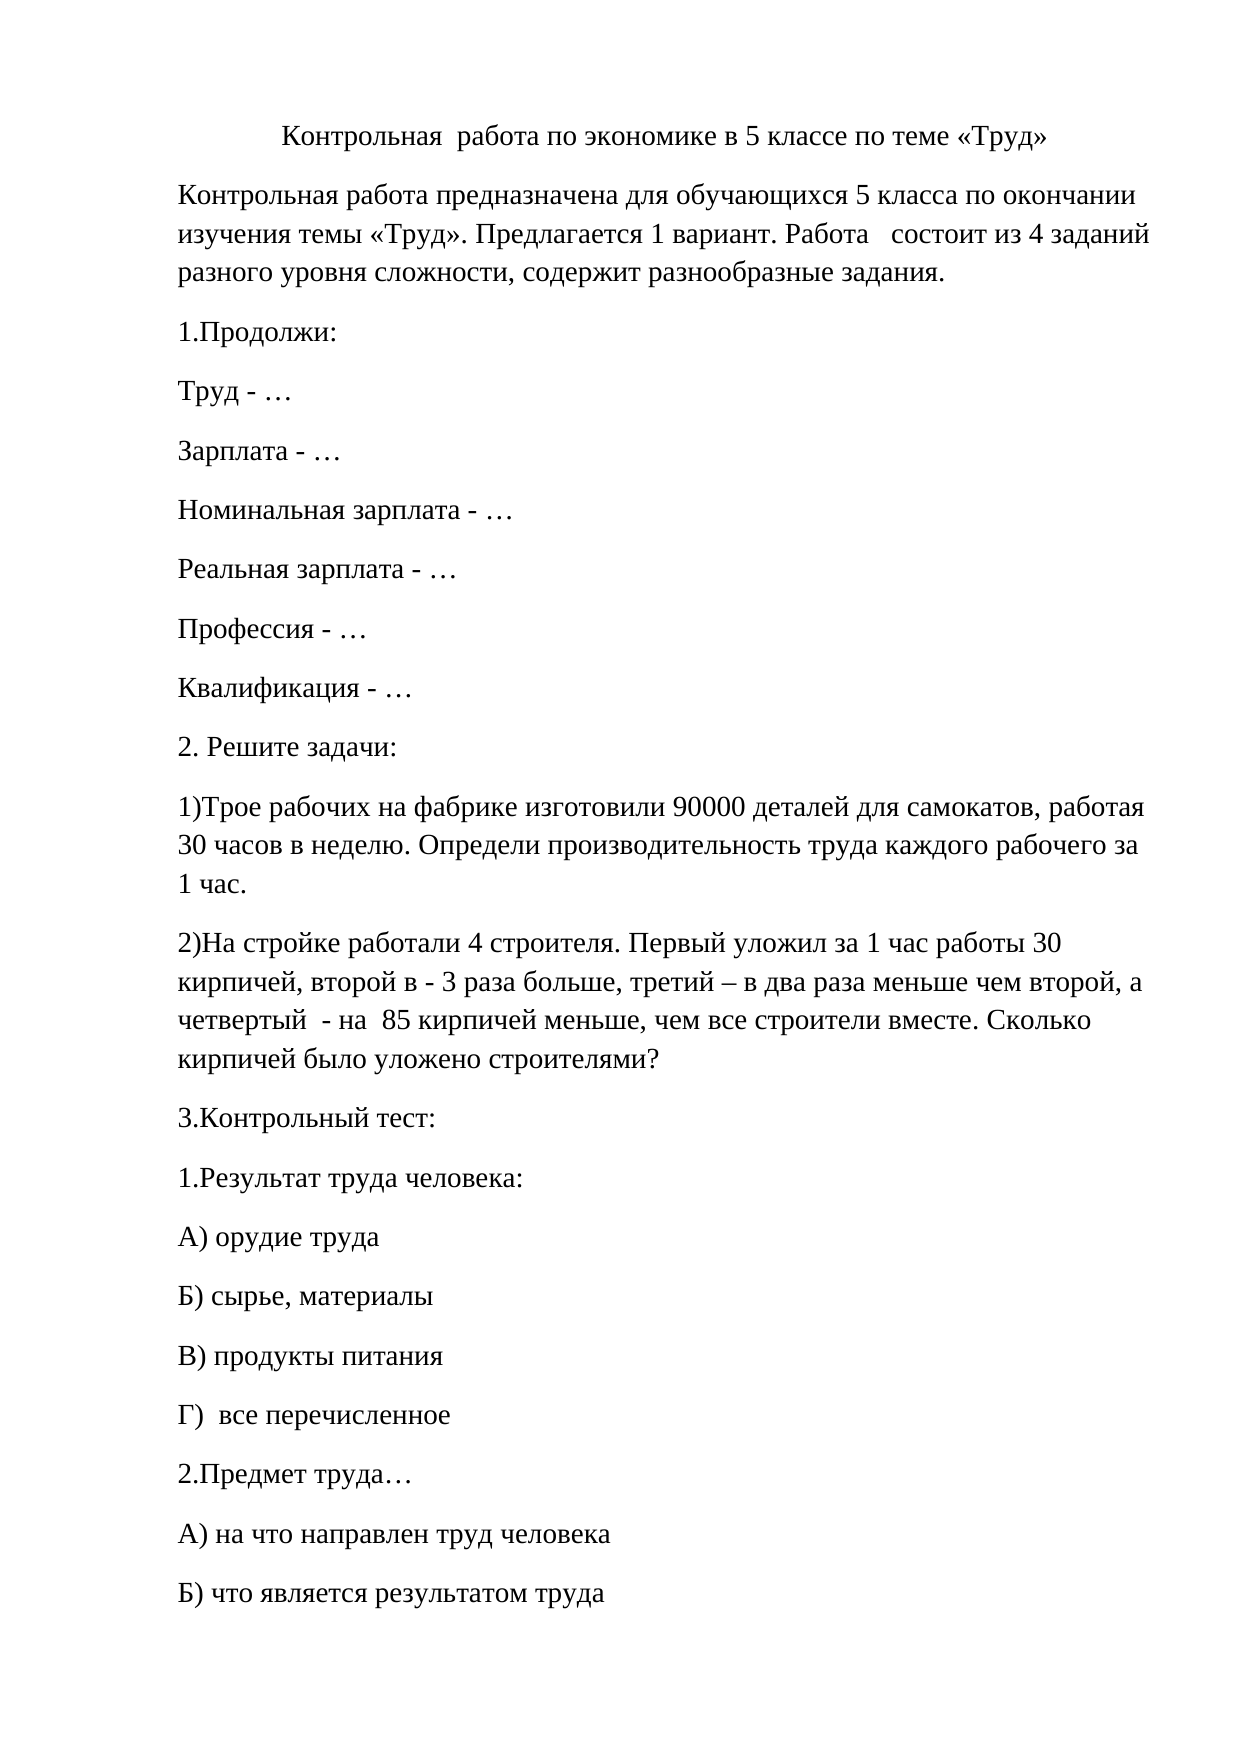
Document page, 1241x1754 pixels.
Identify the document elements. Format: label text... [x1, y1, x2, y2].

text 2)На стройке работали 4 строителя. Первый уложил за 1 час работы 30 кирпичей, второй в - 3 раза больше, третий – в два раза меньше чем второй, а четвертый - на 85 кирпичей меньше, чем все строители вместе. Сколько кирпичей было уложено строителями? [177, 925, 1152, 1074]
text Контрольная работа предназначена для обучающихся 5 класса по окончании изучения темы «Труд». Предлагается 1 вариант. Работа состоит из 4 заданий разного уровня сложности, содержит разнообразные задания. [177, 177, 1152, 288]
text 2. Решите задачи: [177, 729, 1152, 763]
text Контрольная работа по экономике в 5 классе по теме «Труд» [177, 118, 1152, 152]
text А) орудие труда [177, 1219, 1152, 1253]
text 1.Продолжи: [177, 314, 1152, 347]
text Зарплата - … [177, 433, 1152, 466]
text Профессия - … [177, 611, 1152, 644]
text 3.Контрольный тест: [177, 1100, 1152, 1134]
text Квалификация - … [177, 670, 1152, 704]
text В) продукты питания [177, 1338, 1152, 1371]
text Б) что является результатом труда [177, 1575, 1152, 1609]
text Номинальная зарплата - … [177, 492, 1152, 526]
text 1)Трое рабочих на фабрике изготовили 90000 деталей для самокатов, работая 30 часов в неделю. Определи производительность труда каждого рабочего за 1 час. [177, 789, 1152, 899]
text Реальная зарплата - … [177, 551, 1152, 585]
text А) на что направлен труд человека [177, 1516, 1152, 1549]
text 2.Предмет труда… [177, 1457, 1152, 1490]
text Б) сырье, материалы [177, 1278, 1152, 1312]
text Труд - … [177, 373, 1152, 407]
text Г) все перечисленное [177, 1397, 1152, 1431]
text 1.Результат труда человека: [177, 1160, 1152, 1193]
